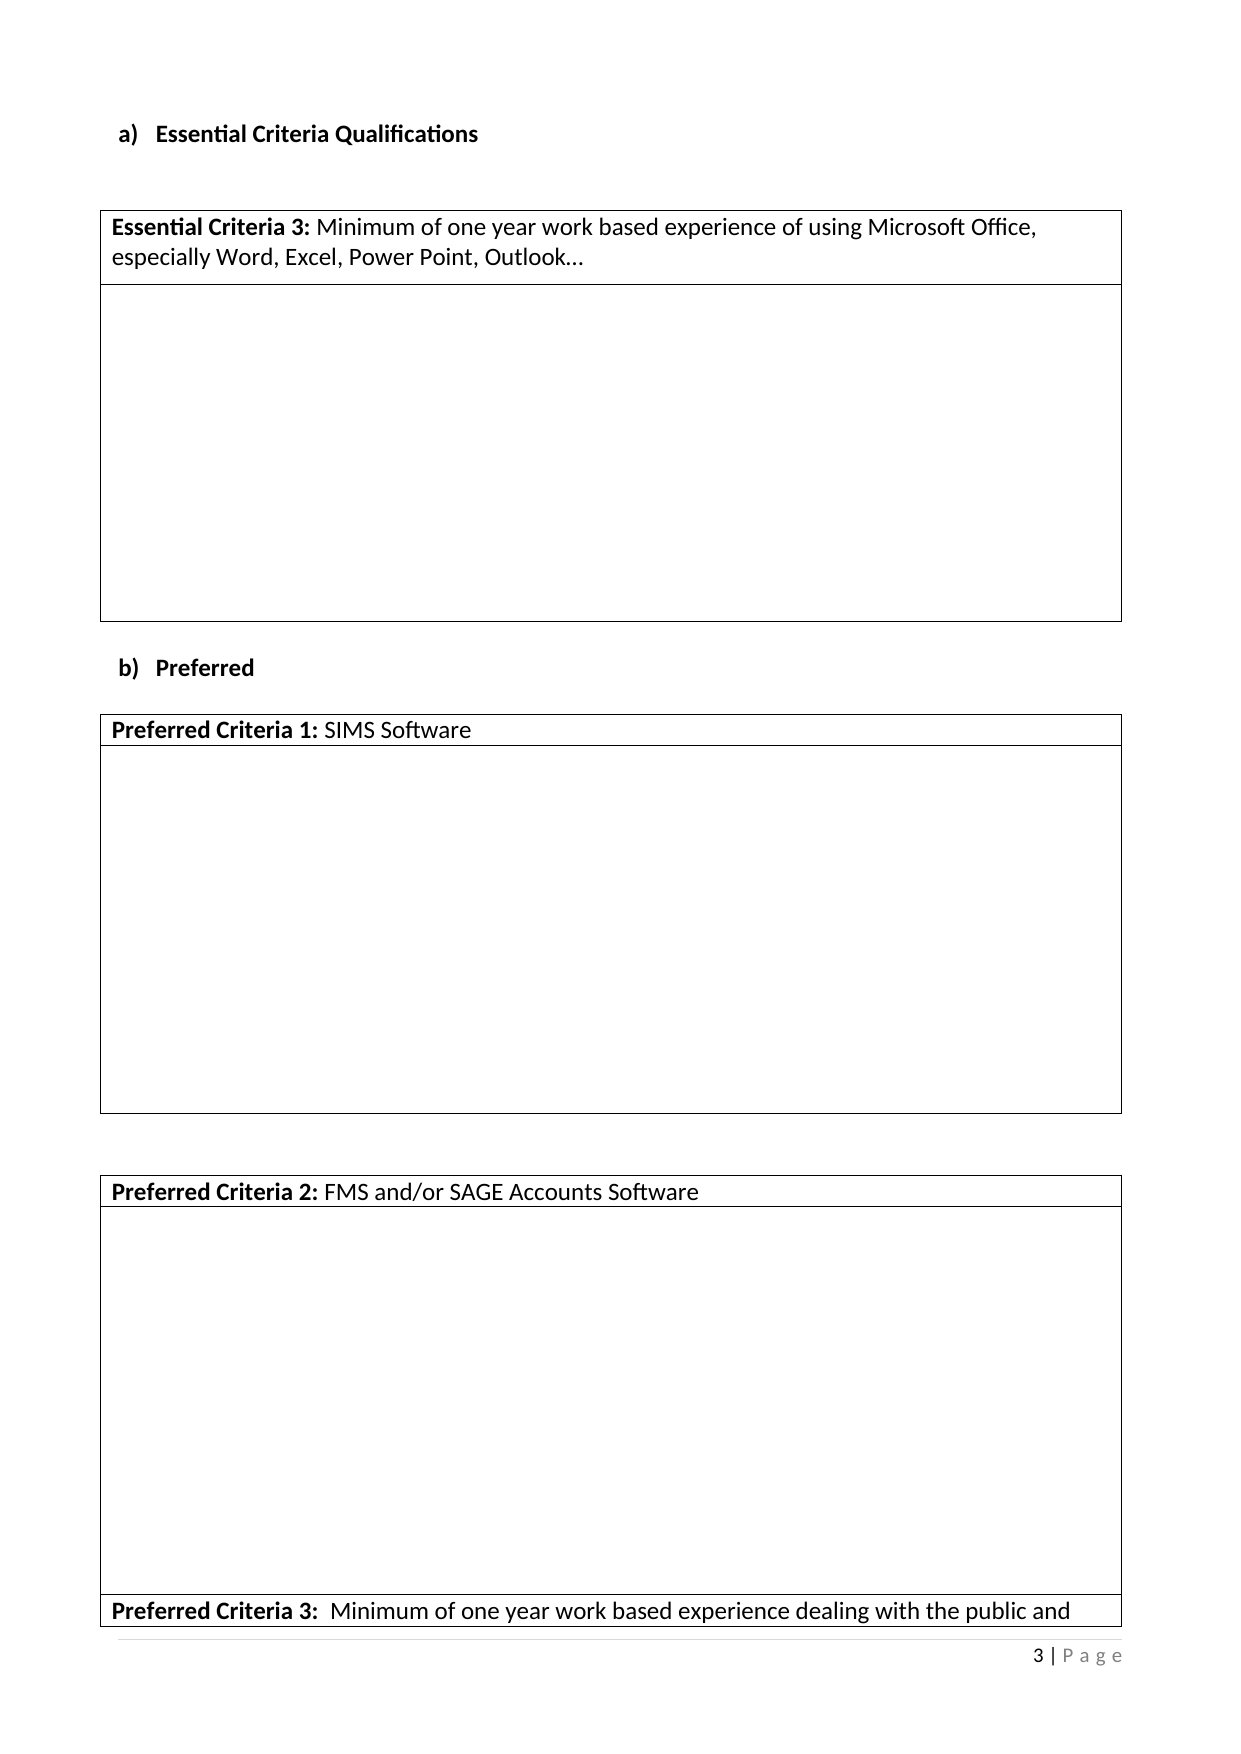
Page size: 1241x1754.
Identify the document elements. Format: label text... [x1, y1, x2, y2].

table_cell [101, 1207, 1121, 1594]
list Essential Criteria Qualifications [118, 118, 1054, 149]
table_header Essential Criteria 3: Minimum of one year work based experience of using Microsoft Office, especially Word, Excel, Power Point, Outlook… [101, 211, 1121, 284]
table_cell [101, 1595, 1121, 1626]
table_cell [101, 285, 1121, 621]
table_header Preferred Criteria 2: FMS and/or SAGE Accounts Software [101, 1176, 1121, 1206]
list Preferred [118, 653, 1122, 683]
table_cell [101, 746, 1121, 1112]
table_header Preferred Criteria 1: SIMS Software [101, 715, 1121, 745]
